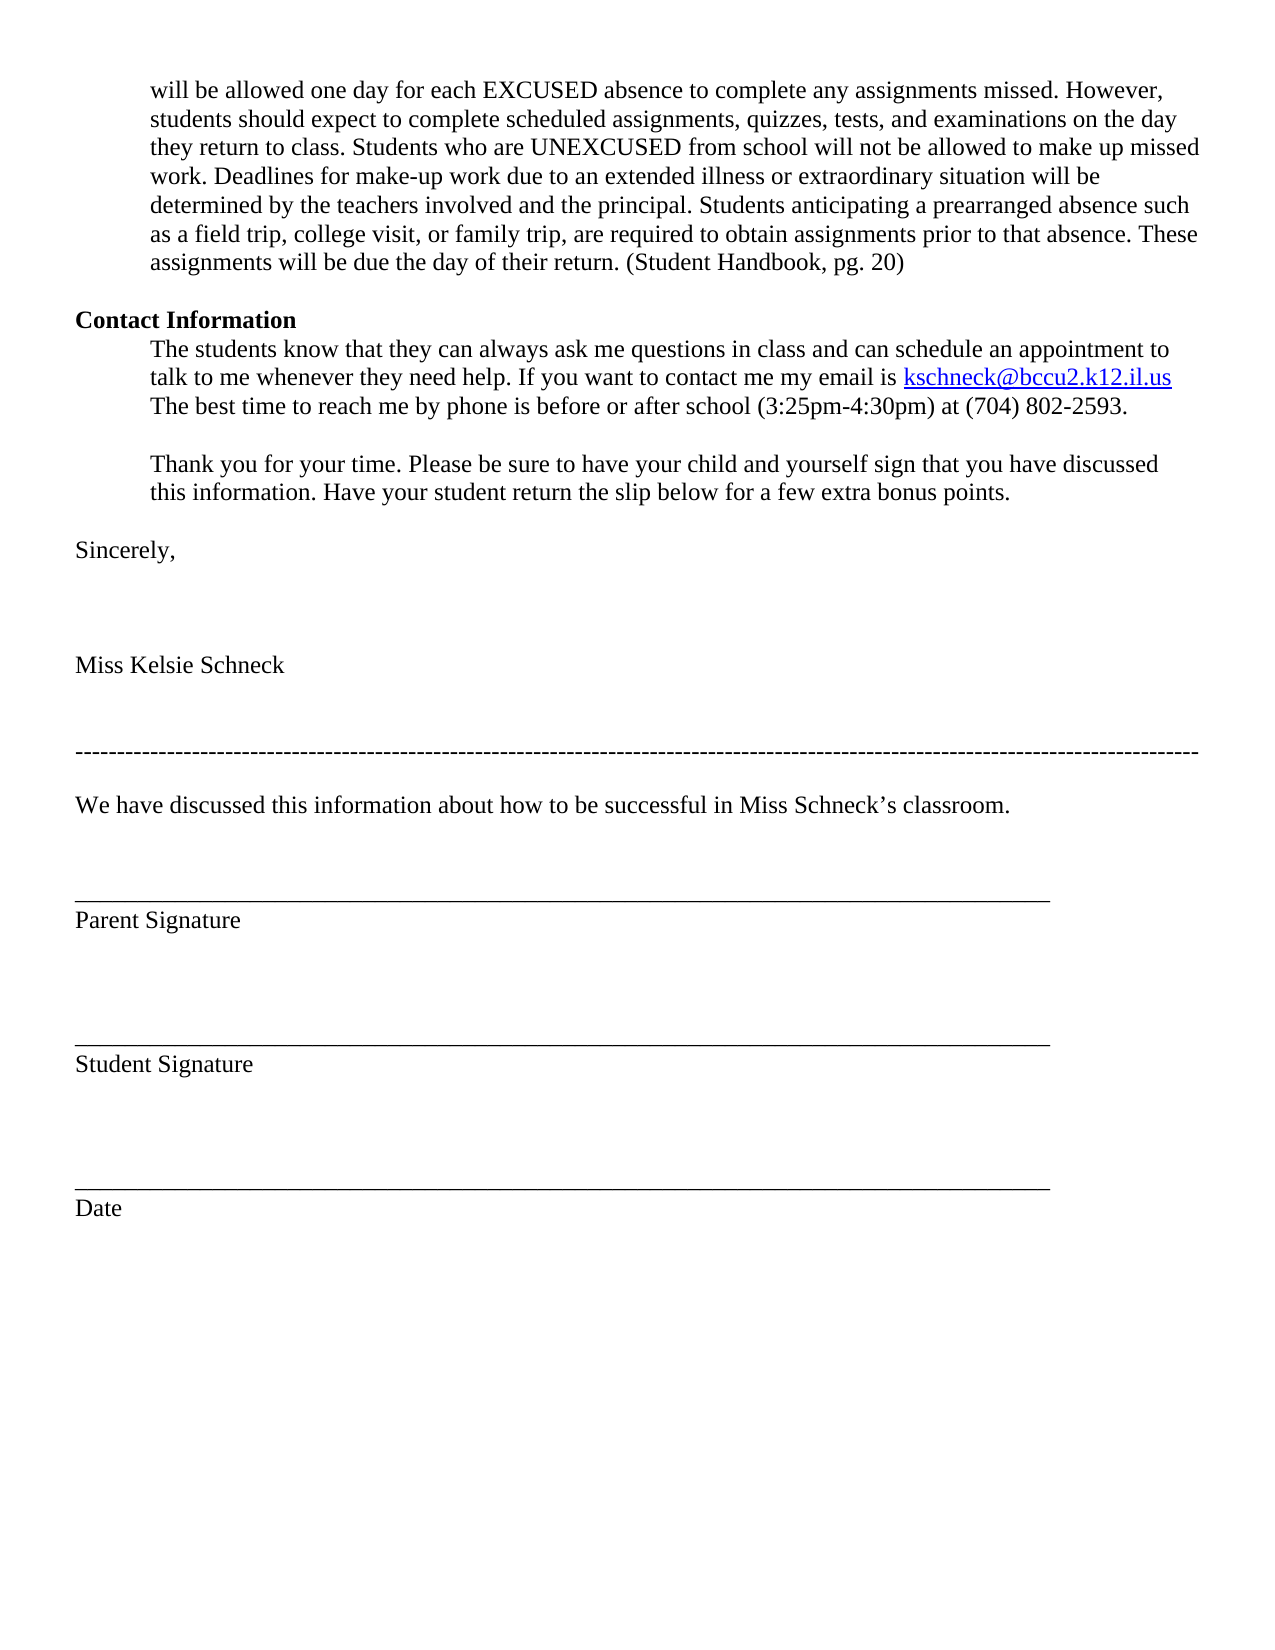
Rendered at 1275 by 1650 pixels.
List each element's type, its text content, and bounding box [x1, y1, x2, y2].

text ______________________________________________________________________________ [75, 1020, 1200, 1049]
text Sincerely, [75, 535, 1200, 564]
text ______________________________________________________________________________ [75, 876, 1200, 905]
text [150, 75, 1200, 276]
text --------------------------------------------------------------------------------------------------------------------------------------- [75, 736, 1200, 765]
text Contact Information [75, 305, 1200, 334]
text The students know that they can always ask me questions in class and can schedule an appointment to talk to me whenever they need help. If you want to contact me my email is kschneck@bccu2.k12.il.us The best time to reach me by phone is before or after school (3:25pm-4:30pm) at (704) 802-2593. [150, 334, 1200, 420]
text Parent Signature [75, 905, 1200, 934]
text Miss Kelsie Schneck [75, 650, 1200, 679]
text Thank you for your time. Please be sure to have your child and yourself sign that you have discussed this information. Have your student return the slip below for a few extra bonus points. [150, 449, 1200, 506]
text Student Signature [75, 1049, 1200, 1078]
text ______________________________________________________________________________ [75, 1164, 1200, 1193]
text Date [75, 1193, 1200, 1221]
text We have discussed this information about how to be successful in Miss Schneck’s classroom. [75, 790, 1200, 819]
